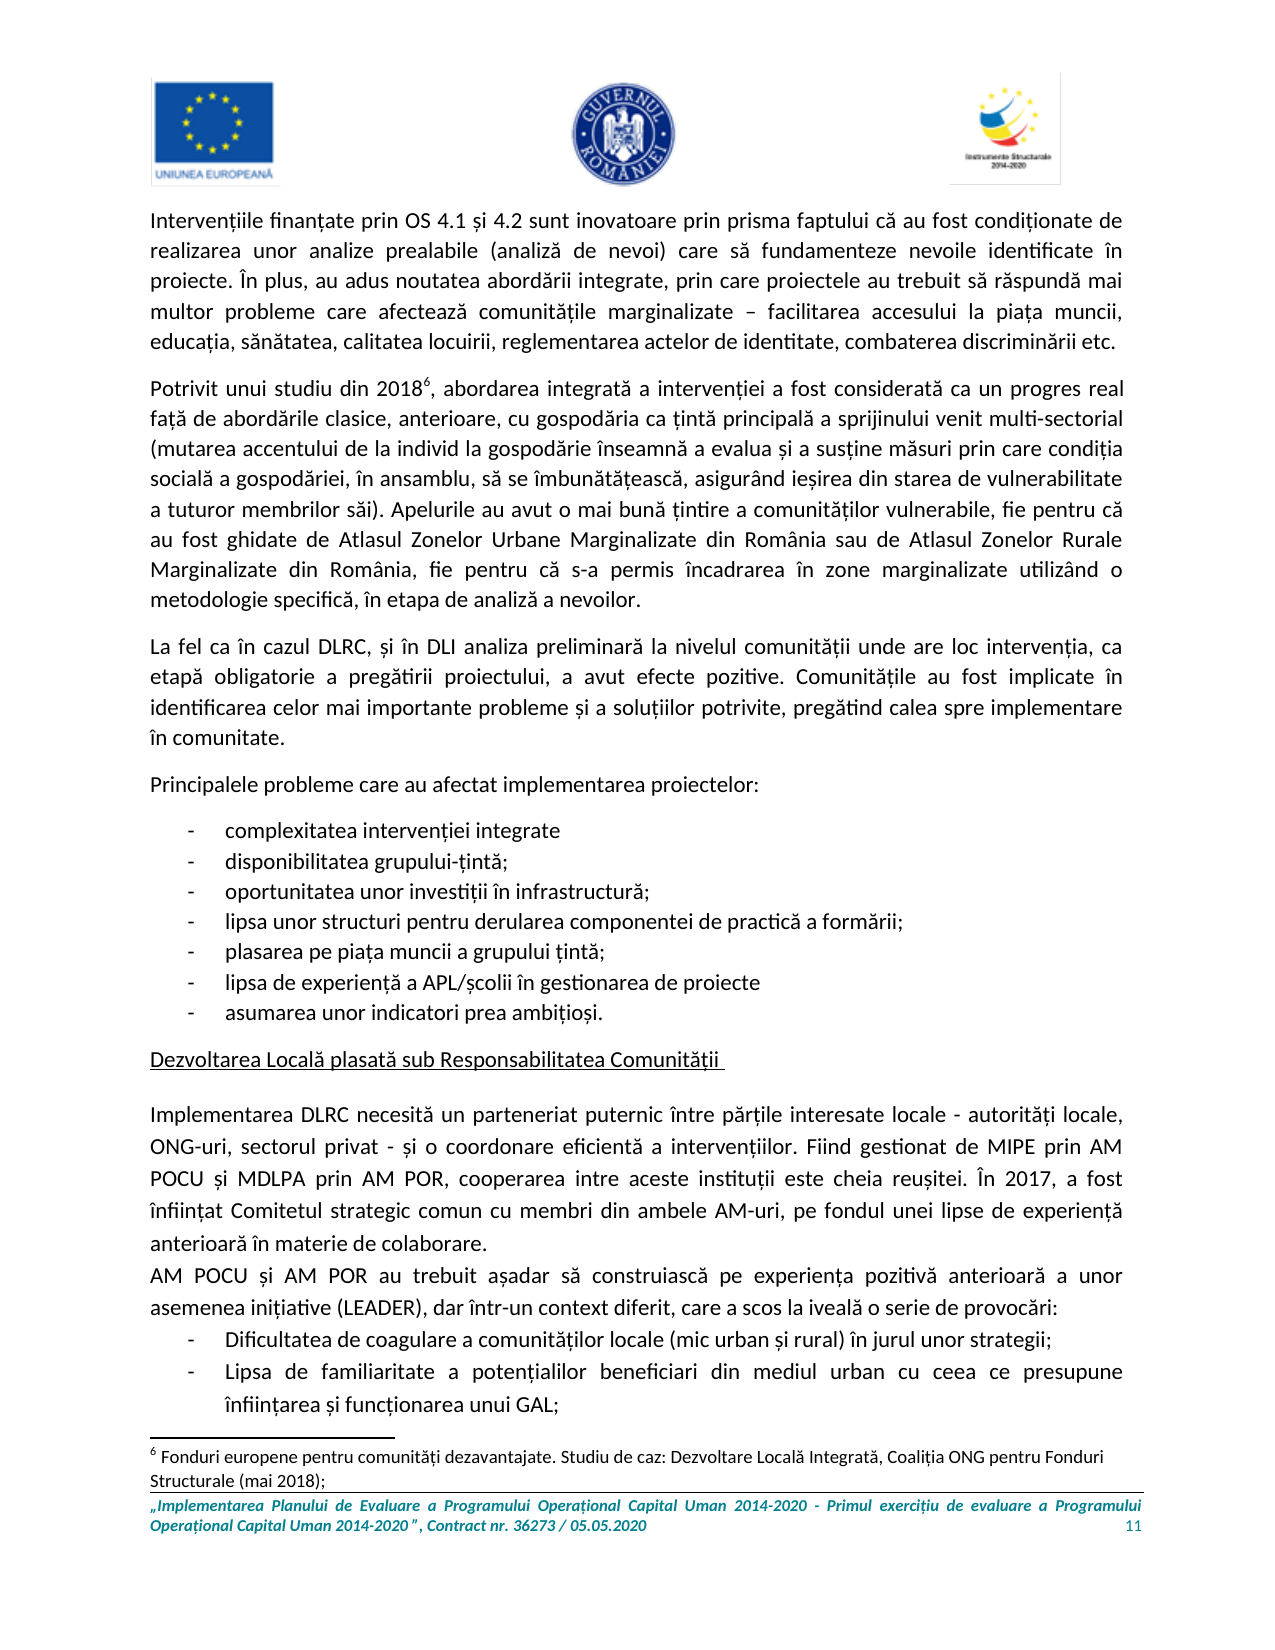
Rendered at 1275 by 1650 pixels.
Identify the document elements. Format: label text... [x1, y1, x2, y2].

list plasarea pe piața muncii a grupului țintă; [187, 937, 1125, 966]
list Dificultatea de coagulare a comunităților locale (mic urban și rural) în jurul unor strategii; [187, 1325, 1125, 1353]
list lipsa de experiență a APL/școlii în gestionarea de proiecte [187, 968, 1125, 996]
list oportunitatea unor investiții în infrastructură; [187, 877, 1125, 905]
list complexitatea intervenției integrate [187, 817, 1125, 845]
text Intervențiile finanțate prin OS 4.1 și 4.2 sunt inovatoare prin prisma faptului că au fost condiționate de realizarea unor analize prealabile (analiză de nevoi) care să fundamenteze nevoile identificate în proiecte. În plus, au adus noutatea abordării integrate, prin care proiectele au trebuit să răspundă mai multor probleme care afectează comunitățile marginalizate – facilitarea accesului la piața muncii, educația, sănătatea, calitatea locuirii, reglementarea actelor de identitate, combaterea discriminării etc. [150, 206, 1125, 355]
picture [150, 77, 282, 188]
list Lipsa de familiaritate a potențialilor beneficiari din mediul urban cu ceea ce presupune înființarea și funcționarea unui GAL; [187, 1357, 1125, 1418]
picture [571, 82, 681, 188]
list AM POCU și AM POR au trebuit așadar să construiască pe experiența pozitivă anterioară a unor asemenea inițiative (LEADER), dar într-un context diferit, care a scos la iveală o serie de provocări: [150, 1261, 1125, 1321]
list lipsa unor structuri pentru derularea componentei de practică a formării; [187, 907, 1125, 935]
text Potrivit unui studiu din 2018, abordarea integrată a intervenției a fost considerată ca un progres real față de abordările clasice, anterioare, cu gospodăria ca țintă principală a sprijinului venit multi-sectorial (mutarea accentului de la individ la gospodărie înseamnă a evalua și a susține măsuri prin care condiția socială a gospodăriei, în ansamblu, să se îmbunătățească, asigurând ieșirea din starea de vulnerabilitate a tuturor membrilor săi). Apelurile au avut o mai bună țintire a comunităților vulnerabile, fie pentru că au fost ghidate de Atlasul Zonelor Urbane Marginalizate din România sau de Atlasul Zonelor Rurale Marginalizate din România, fie pentru că s-a permis încadrarea în zone marginalizate utilizând o metodologie specifică, în etapa de analiză a nevoilor. [150, 374, 1125, 613]
text La fel ca în cazul DLRC, și în DLI analiza preliminară la nivelul comunității unde are loc intervenția, ca etapă obligatorie a pregătirii proiectului, a avut efecte pozitive. Comunitățile au fost implicate în identificarea celor mai importante probleme și a soluțiilor potrivite, pregătind calea spre implementare în comunitate. [150, 632, 1125, 751]
picture [950, 73, 1064, 188]
text Dezvoltarea Locală plasată sub Responsabilitatea Comunității [150, 1045, 1125, 1073]
text Principalele probleme care au afectat implementarea proiectelor: [150, 770, 1125, 798]
list disponibilitatea grupului-țintă; [187, 847, 1125, 875]
list asumarea unor indicatori prea ambițioși. [187, 998, 1125, 1026]
list Implementarea DLRC necesită un parteneriat puternic între părțile interesate locale - autorități locale, ONG-uri, sectorul privat - și o coordonare eficientă a intervențiilor. Fiind gestionat de MIPE prin AM POCU şi MDLPA prin AM POR, cooperarea intre aceste instituții este cheia reușitei. În 2017, a fost înființat Comitetul strategic comun cu membri din ambele AM-uri, pe fondul unei lipse de experiență anterioară în materie de colaborare. [150, 1100, 1125, 1257]
